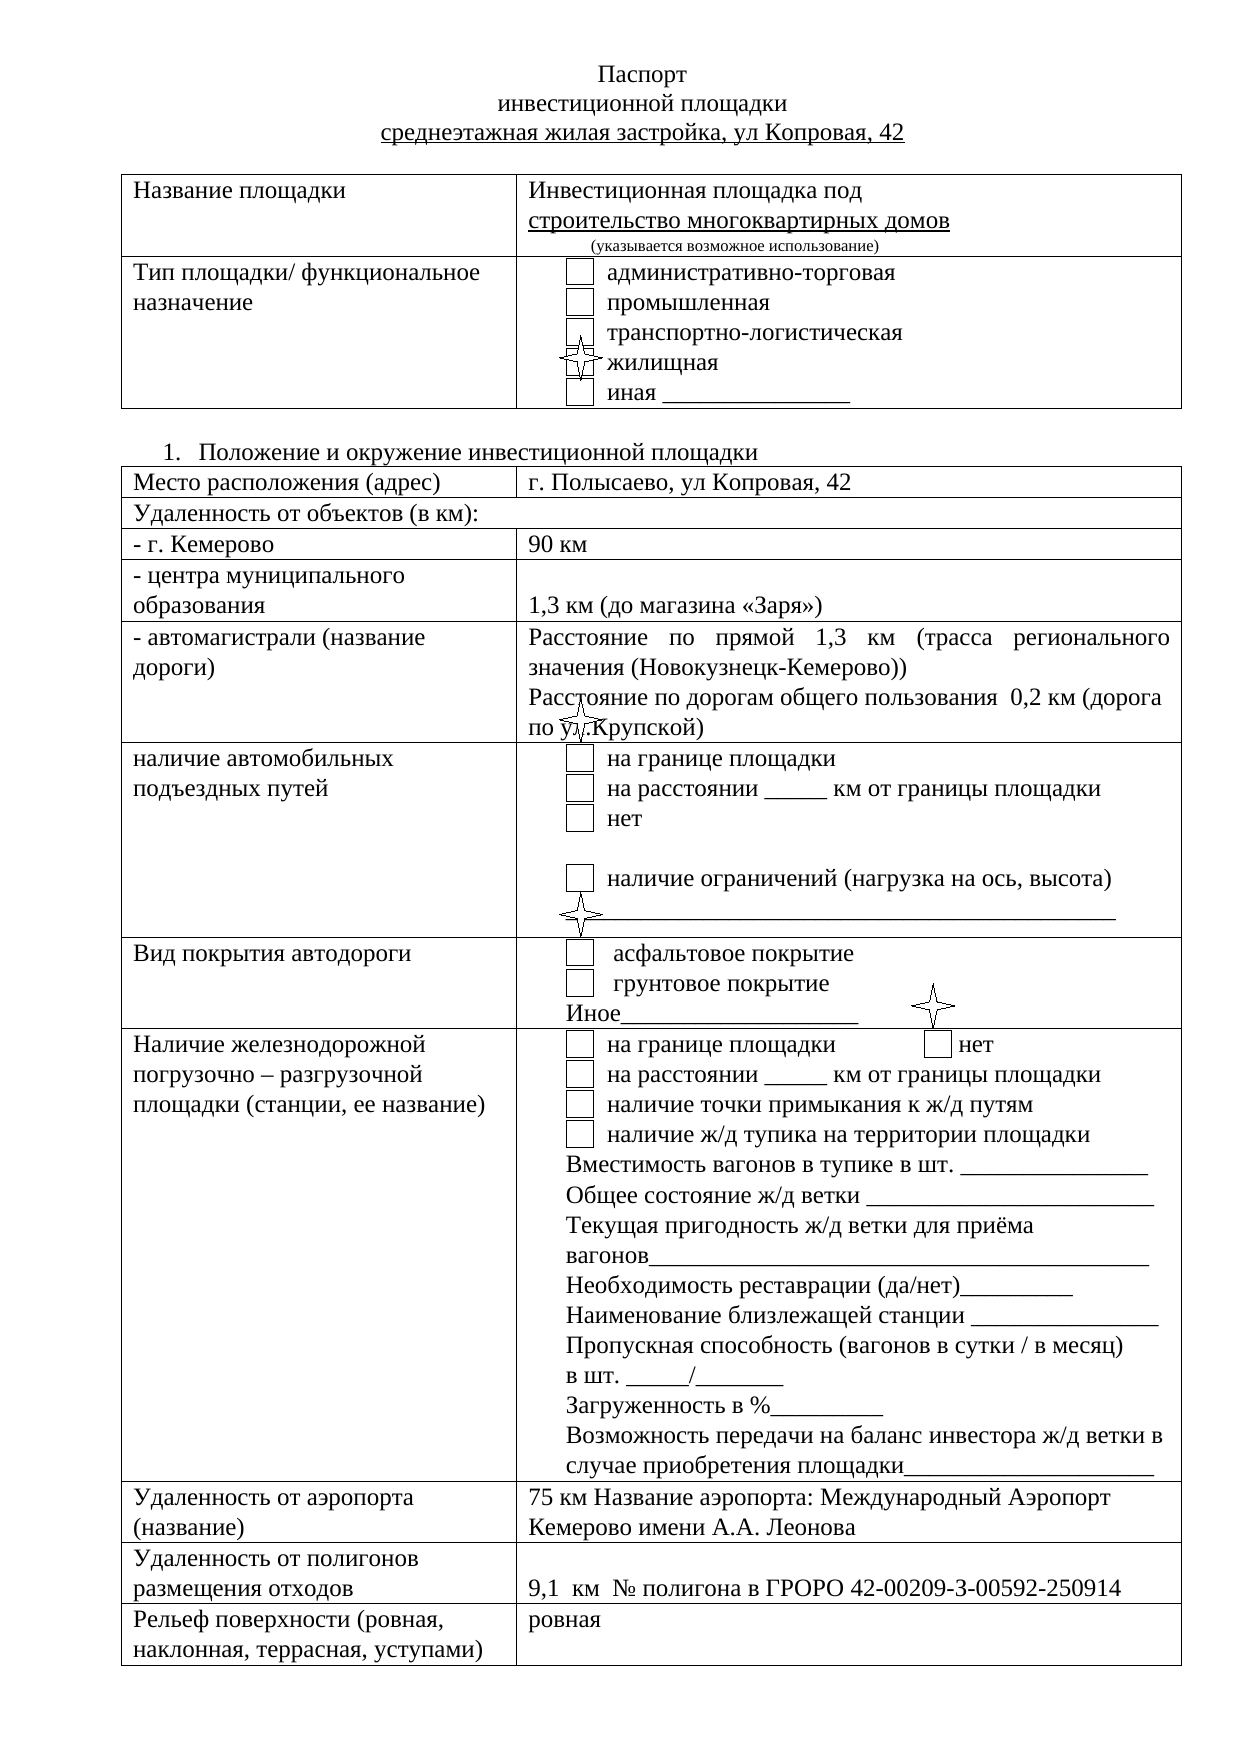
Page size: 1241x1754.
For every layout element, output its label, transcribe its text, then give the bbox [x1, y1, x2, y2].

text среднеэтажная жилая застройка, ул Копровая, 42 [133, 117, 1152, 145]
table_cell 75 км Название аэропорта: Международный Аэропорт Кемерово имени А.А. Леонова [517, 1482, 1181, 1542]
table_cell 90 км [517, 529, 1181, 559]
table_header Место расположения (адрес) [122, 467, 516, 497]
table_cell Рельеф поверхности (ровная, наклонная, террасная, уступами) [122, 1604, 516, 1664]
table_cell на границе площадки нет на расстоянии _____ км от границы площадки наличие точки примыкания к ж/д путям наличие ж/д тупика на территории площадки Вместимость вагонов в тупике в шт. _______________ Общее состояние ж/д ветки _______________________ Текущая пригодность ж/д ветки для приёма вагонов________________________________________ Необходимость реставрации (да/нет)_________ Наименование близлежащей станции _______________ Пропускная способность (вагонов в сутки / в месяц) в шт. _____/_______ Загруженность в %_________ Возможность передачи на баланс инвестора ж/д ветки в случае приобретения площадки____________________ [517, 1029, 1181, 1481]
text Паспорт [133, 59, 1152, 88]
table_cell Вид покрытия автодороги [122, 938, 516, 1028]
table_cell - г. Кемерово [122, 529, 516, 559]
table_cell 9,1 км № полигона в ГРОРО 42-00209-З-00592-250914 [517, 1543, 1181, 1603]
table_header г. Полысаево, ул Копровая, 42 [517, 467, 1181, 497]
table_cell наличие автомобильных подъездных путей [122, 743, 516, 937]
table_cell административно-торговая промышленная транспортно-логистическая жилищная иная _______________ [517, 257, 1181, 407]
table_cell асфальтовое покрытие грунтовое покрытие Иное___________________ [517, 938, 1181, 1028]
table_cell Удаленность от аэропорта (название) [122, 1482, 516, 1542]
text инвестиционной площадки [133, 88, 1152, 117]
list Положение и окружение инвестиционной площадки [162, 437, 1152, 466]
table_cell Удаленность от полигонов размещения отходов [122, 1543, 516, 1603]
table_cell Наличие железнодорожной погрузочно – разгрузочной площадки (станции, ее название) [122, 1029, 516, 1481]
table_cell Тип площадки/ функциональное назначение [122, 257, 516, 407]
table_header Название площадки [122, 175, 516, 256]
table_cell Расстояние по прямой 1,3 км (трасса регионального значения (Новокузнецк-Кемерово)) Расстояние по дорогам общего пользования 0,2 км (дорога по ул.Крупской) [517, 622, 1181, 742]
table_header Инвестиционная площадка под строительство многоквартирных домов (указывается возможное использование) [517, 175, 1181, 256]
table_cell - автомагистрали (название дороги) [122, 622, 516, 742]
table_cell на границе площадки на расстоянии _____ км от границы площадки нет наличие ограничений (нагрузка на ось, высота) ____________________________________________ [517, 743, 1181, 937]
table_cell ровная [517, 1604, 1181, 1664]
table_cell Удаленность от объектов (в км): [122, 498, 1181, 528]
table_cell - центра муниципального образования [122, 560, 516, 621]
table_cell 1,3 км (до магазина «Заря») [517, 560, 1181, 621]
